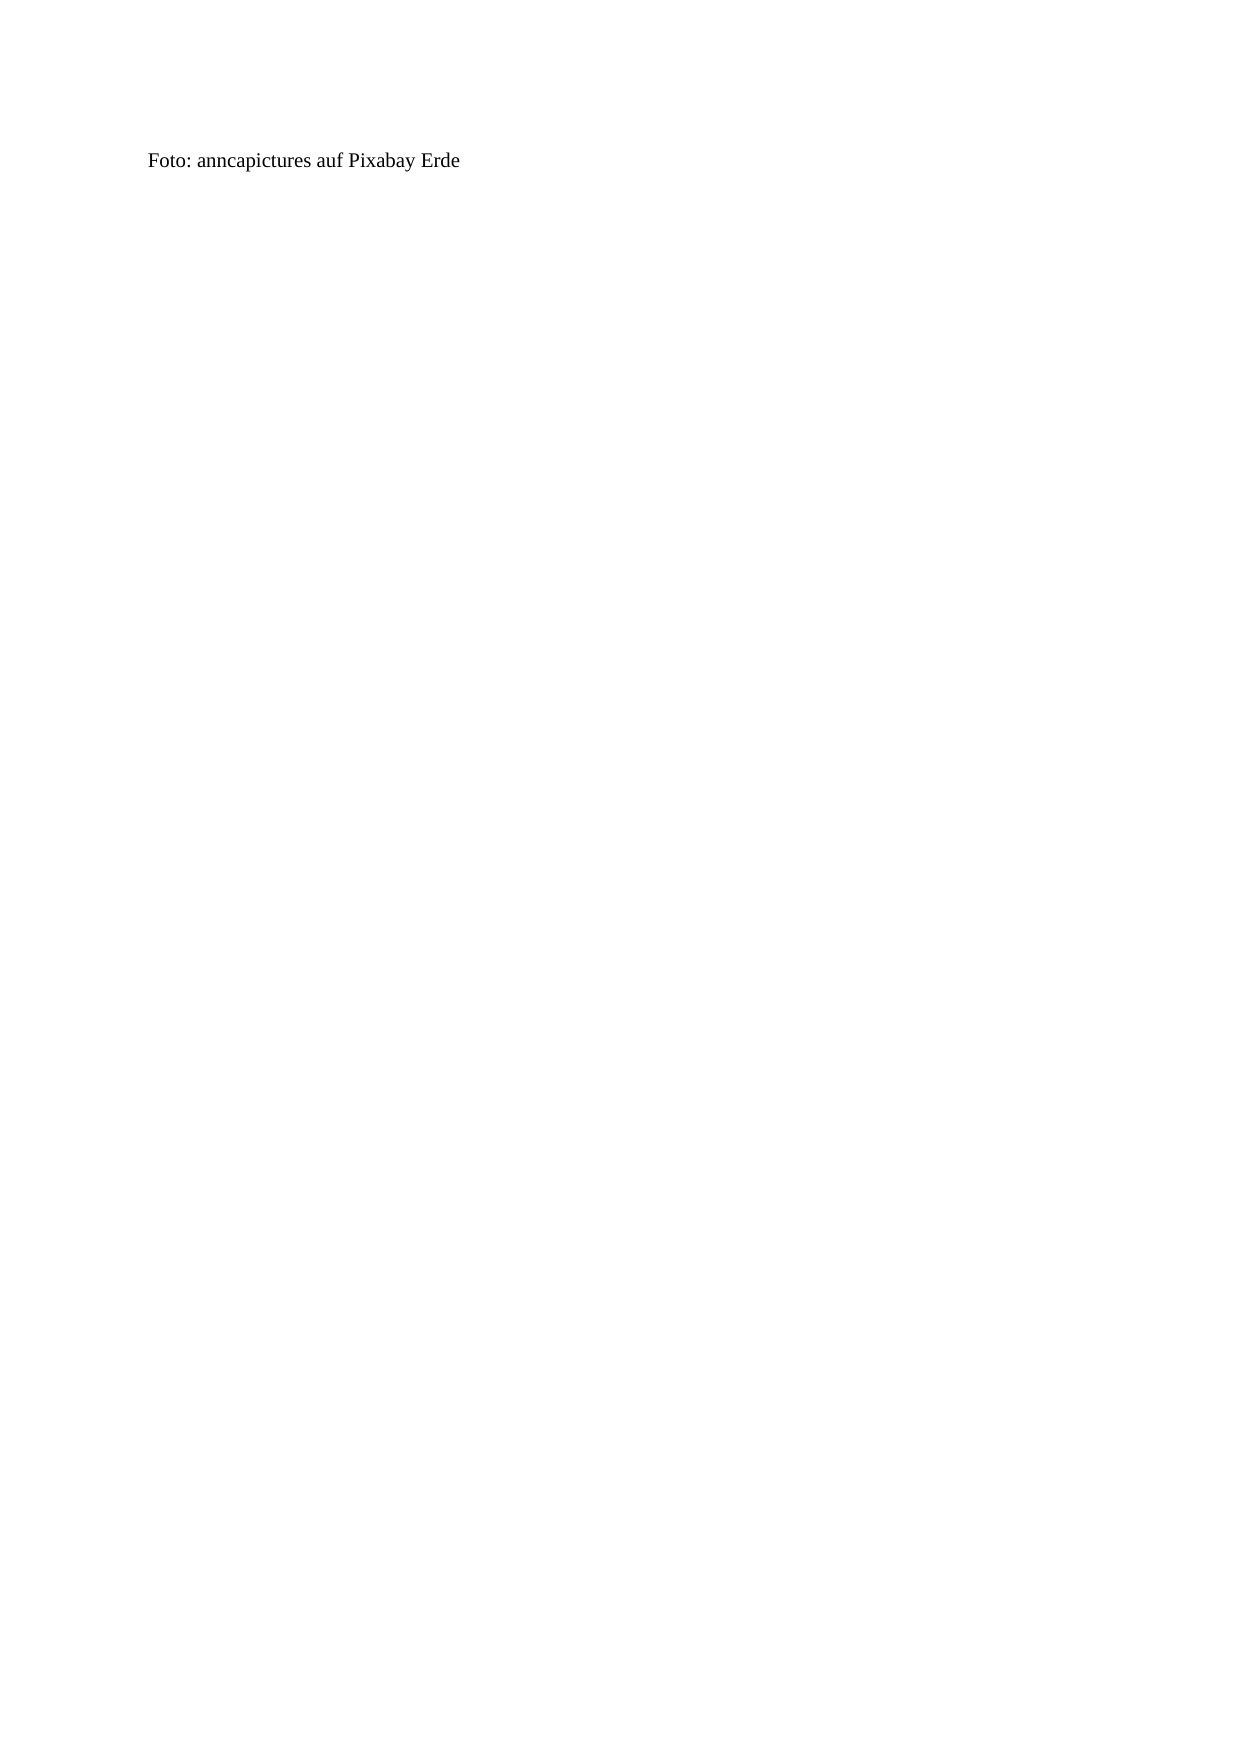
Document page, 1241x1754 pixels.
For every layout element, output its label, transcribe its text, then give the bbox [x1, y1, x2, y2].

text Foto: anncapictures auf Pixabay Erde [148, 148, 1093, 172]
